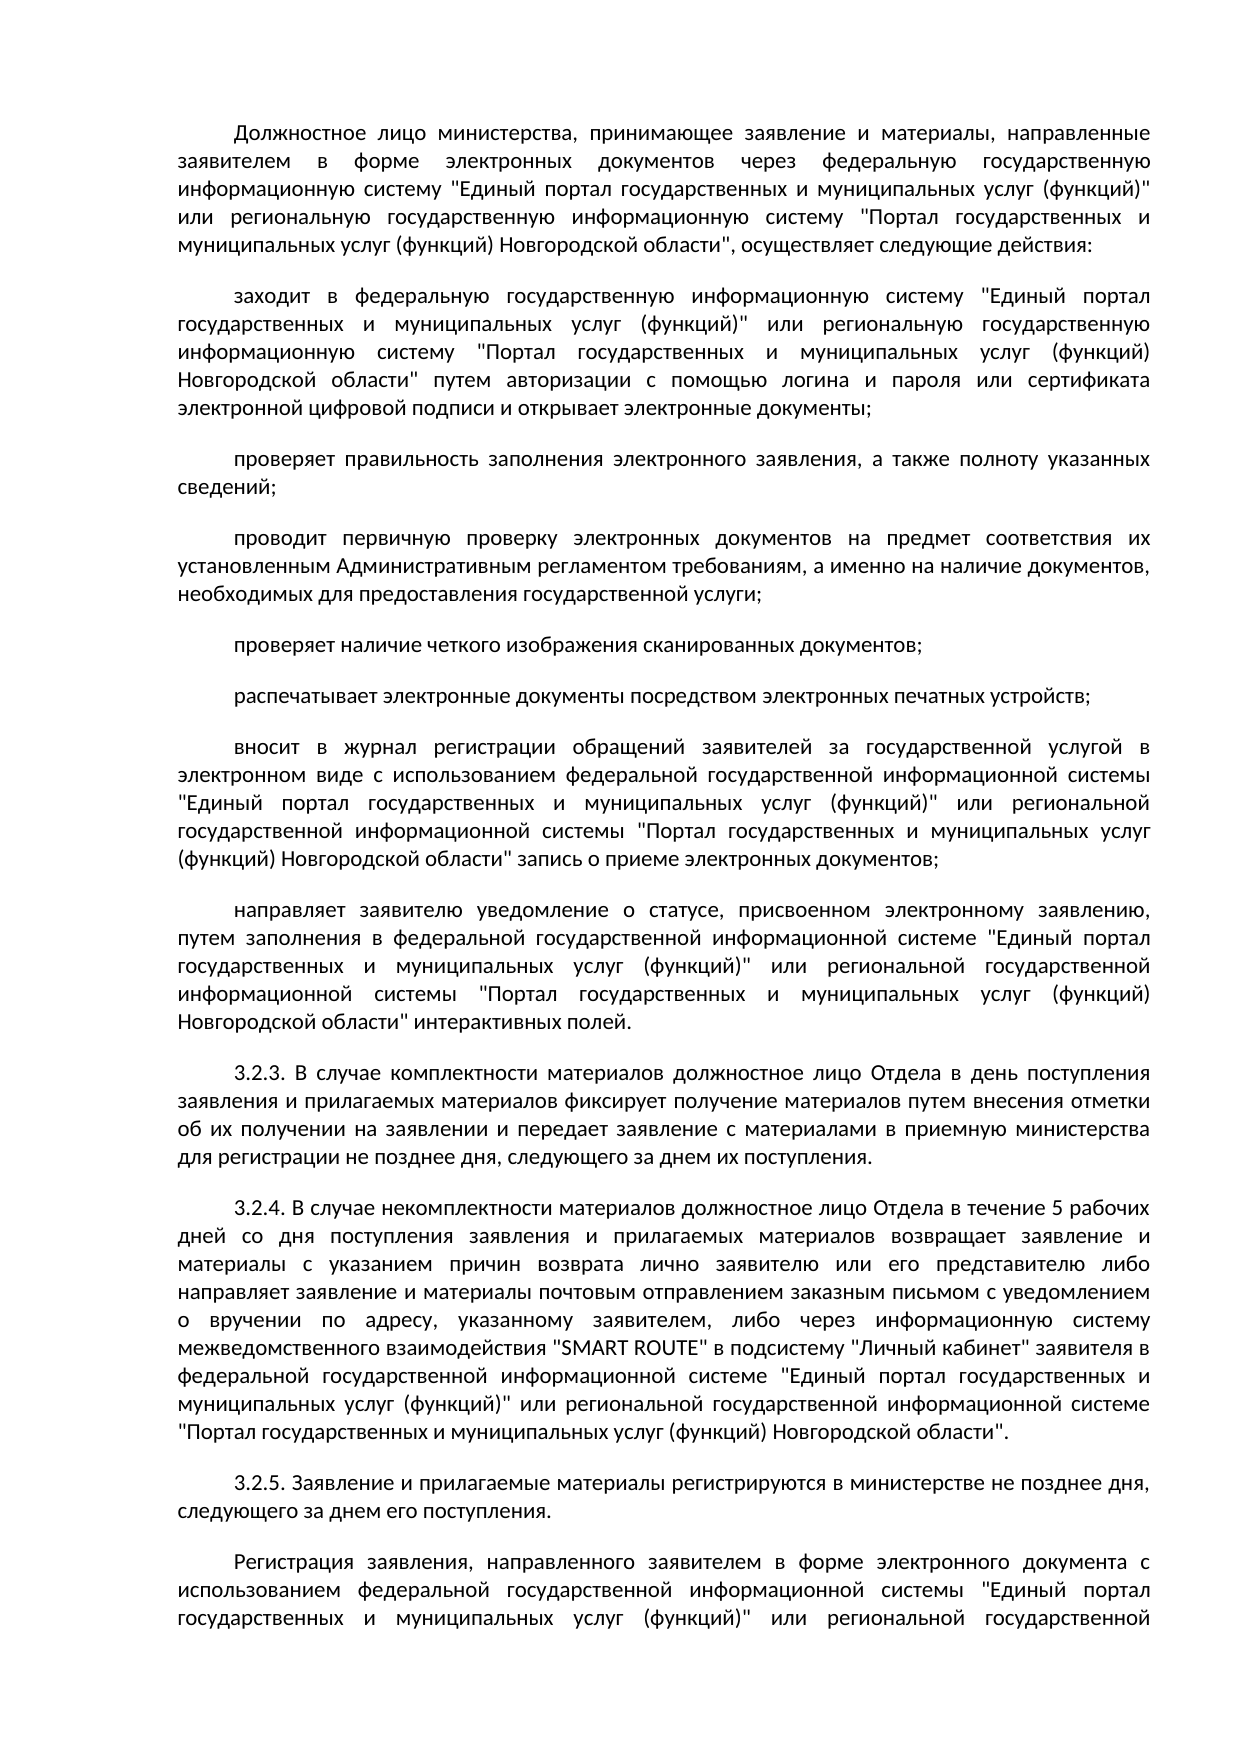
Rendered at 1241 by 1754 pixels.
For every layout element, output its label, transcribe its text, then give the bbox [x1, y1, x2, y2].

text вносит в журнал регистрации обращений заявителей за государственной услугой в электронном виде с использованием федеральной государственной информационной системы "Единый портал государственных и муниципальных услуг (функций)" или региональной государственной информационной системы "Портал государственных и муниципальных услуг (функций) Новгородской области" запись о приеме электронных документов; [177, 732, 1152, 872]
text проверяет наличие четкого изображения сканированных документов; [177, 630, 1152, 658]
text 3.2.4. В случае некомплектности материалов должностное лицо Отдела в течение 5 рабочих дней со дня поступления заявления и прилагаемых материалов возвращает заявление и материалы с указанием причин возврата лично заявителю или его представителю либо направляет заявление и материалы почтовым отправлением заказным письмом с уведомлением о вручении по адресу, указанному заявителем, либо через информационную систему межведомственного взаимодействия "SMART ROUTE" в подсистему "Личный кабинет" заявителя в федеральной государственной информационной системе "Единый портал государственных и муниципальных услуг (функций)" или региональной государственной информационной системе "Портал государственных и муниципальных услуг (функций) Новгородской области". [177, 1193, 1152, 1445]
text заходит в федеральную государственную информационную систему "Единый портал государственных и муниципальных услуг (функций)" или региональную государственную информационную систему "Портал государственных и муниципальных услуг (функций) Новгородской области" путем авторизации с помощью логина и пароля или сертификата электронной цифровой подписи и открывает электронные документы; [177, 281, 1152, 421]
text распечатывает электронные документы посредством электронных печатных устройств; [177, 681, 1152, 709]
text направляет заявителю уведомление о статусе, присвоенном электронному заявлению, путем заполнения в федеральной государственной информационной системе "Единый портал государственных и муниципальных услуг (функций)" или региональной государственной информационной системы "Портал государственных и муниципальных услуг (функций) Новгородской области" интерактивных полей. [177, 895, 1152, 1035]
text 3.2.3. В случае комплектности материалов должностное лицо Отдела в день поступления заявления и прилагаемых материалов фиксирует получение материалов путем внесения отметки об их получении на заявлении и передает заявление с материалами в приемную министерства для регистрации не позднее дня, следующего за днем их поступления. [177, 1058, 1152, 1170]
text 3.2.5. Заявление и прилагаемые материалы регистрируются в министерстве не позднее дня, следующего за днем его поступления. [177, 1468, 1152, 1524]
text Должностное лицо министерства, принимающее заявление и материалы, направленные заявителем в форме электронных документов через федеральную государственную информационную систему "Единый портал государственных и муниципальных услуг (функций)" или региональную государственную информационную систему "Портал государственных и муниципальных услуг (функций) Новгородской области", осуществляет следующие действия: [177, 118, 1152, 258]
text проверяет правильность заполнения электронного заявления, а также полноту указанных сведений; [177, 444, 1152, 500]
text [177, 1547, 1152, 1631]
text проводит первичную проверку электронных документов на предмет соответствия их установленным Административным регламентом требованиям, а именно на наличие документов, необходимых для предоставления государственной услуги; [177, 523, 1152, 607]
